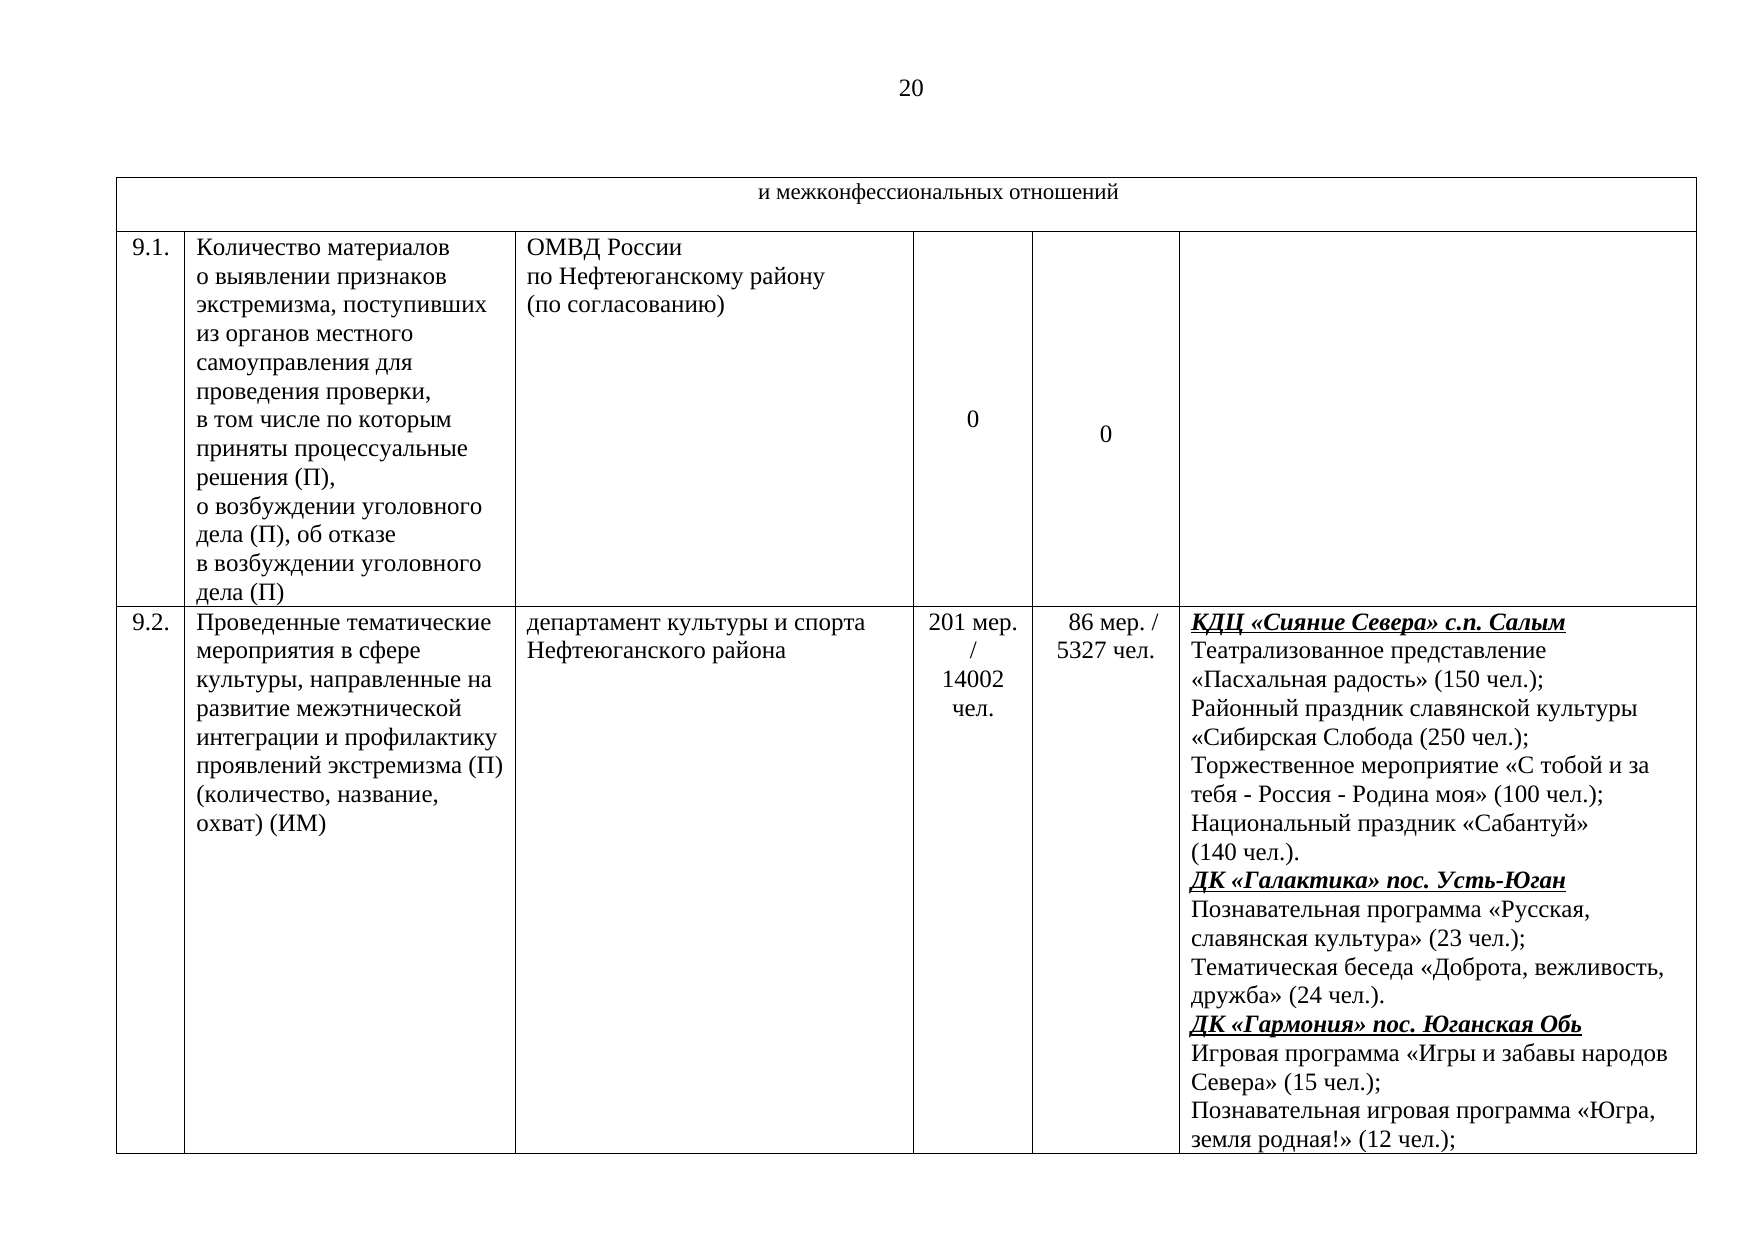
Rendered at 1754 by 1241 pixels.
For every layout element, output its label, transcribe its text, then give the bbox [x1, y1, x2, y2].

table_cell [1180, 232, 1696, 606]
table_cell Количество материалов о выявлении признаков экстремизма, поступивших из органов местного самоуправления для проведения проверки, в том числе по которым приняты процессуальные решения (П), о возбуждении уголовного дела (П), об отказе в возбуждении уголовного дела (П) [185, 232, 515, 606]
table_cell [185, 607, 515, 1153]
table_cell 0 [914, 232, 1032, 606]
table_cell 9.2. [117, 607, 184, 1153]
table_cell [1180, 607, 1696, 1153]
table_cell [117, 178, 1696, 231]
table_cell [516, 607, 913, 1153]
table_cell 0 [1033, 232, 1179, 606]
table_cell 86 мер. / 5327 чел. [1033, 607, 1179, 1153]
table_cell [914, 607, 1032, 1153]
table_cell ОМВД России по Нефтеюганскому району (по согласованию) [516, 232, 913, 606]
table_cell 9.1. [117, 232, 184, 606]
